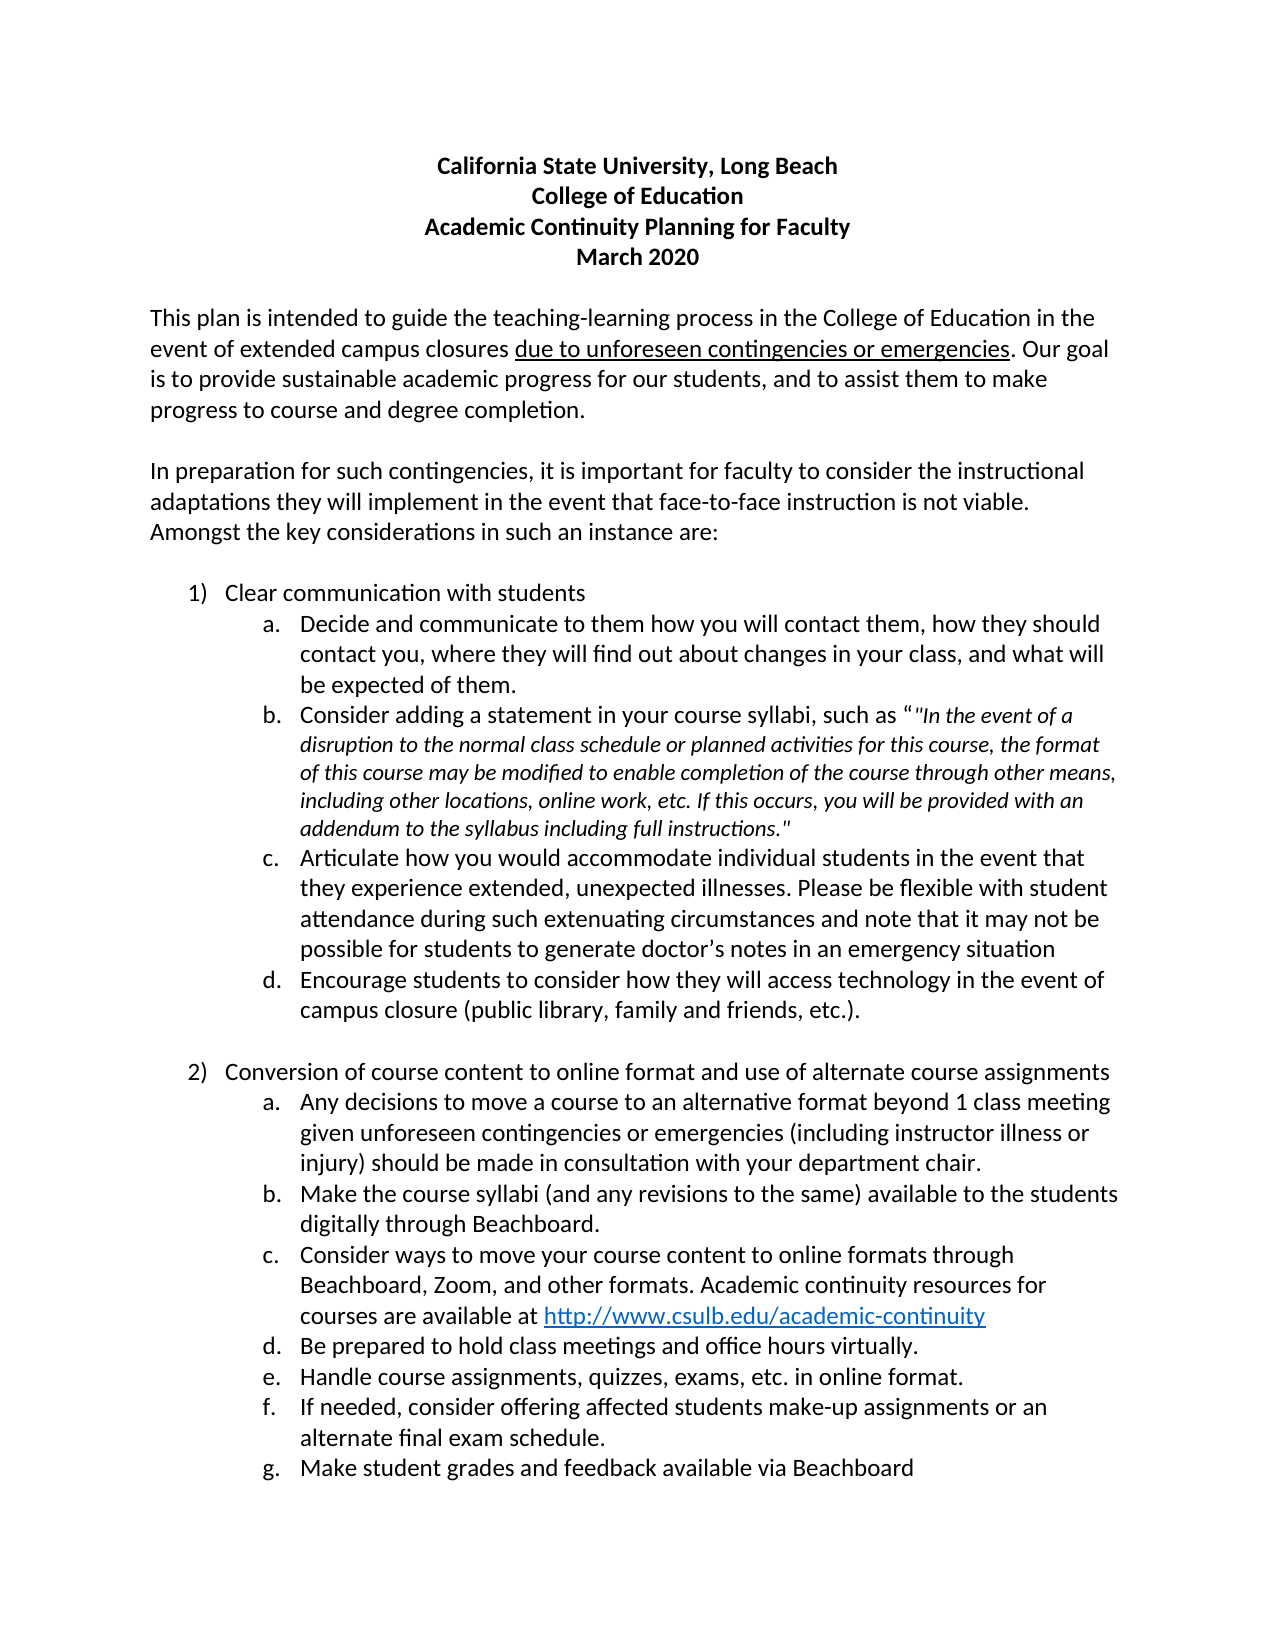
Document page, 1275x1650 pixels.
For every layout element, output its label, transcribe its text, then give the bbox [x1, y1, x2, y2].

text Academic Continuity Planning for Faculty [150, 211, 1125, 242]
text March 2020 [150, 242, 1125, 272]
list Decide and communicate to them how you will contact them, how they should contact you, where they will find out about changes in your class, and what will be expected of them. [262, 608, 1125, 699]
text College of Education [150, 181, 1125, 211]
list Articulate how you would accommodate individual students in the event that they experience extended, unexpected illnesses. Please be flexible with student attendance during such extenuating circumstances and note that it may not be possible for students to generate doctor’s notes in an emergency situation [262, 842, 1125, 964]
text This plan is intended to guide the teaching-learning process in the College of Education in the event of extended campus closures due to unforeseen contingencies or emergencies. Our goal is to provide sustainable academic progress for our students, and to assist them to make progress to course and degree completion. [150, 303, 1125, 425]
list If needed, consider offering affected students make-up assignments or an alternate final exam schedule. [262, 1391, 1125, 1452]
list Encourage students to consider how they will access technology in the event of campus closure (public library, family and friends, etc.). [262, 964, 1125, 1025]
list Consider adding a statement in your course syllabi, such as “"In the event of a disruption to the normal class schedule or planned activities for this course, the format of this course may be modified to enable completion of the course through other means, including other locations, online work, etc. If this occurs, you will be provided with an addendum to the syllabus including full instructions." [262, 699, 1125, 842]
list Be prepared to hold class meetings and office hours virtually. [262, 1330, 1125, 1361]
list Make the course syllabi (and any revisions to the same) available to the students digitally through Beachboard. [262, 1178, 1125, 1239]
list Handle course assignments, quizzes, exams, etc. in online format. [262, 1361, 1125, 1391]
text In preparation for such contingencies, it is important for faculty to consider the instructional adaptations they will implement in the event that face-to-face instruction is not viable. Amongst the key considerations in such an instance are: [150, 455, 1125, 547]
list Conversion of course content to online format and use of alternate course assignments [187, 1056, 1125, 1086]
list Make student grades and feedback available via Beachboard [262, 1452, 1125, 1483]
list Clear communication with students [187, 577, 1125, 608]
list Consider ways to move your course content to online formats through Beachboard, Zoom, and other formats. Academic continuity resources for courses are available at http://www.csulb.edu/academic-continuity [262, 1239, 1125, 1330]
list Any decisions to move a course to an alternative format beyond 1 class meeting given unforeseen contingencies or emergencies (including instructor illness or injury) should be made in consultation with your department chair. [262, 1086, 1125, 1178]
text California State University, Long Beach [150, 150, 1125, 181]
